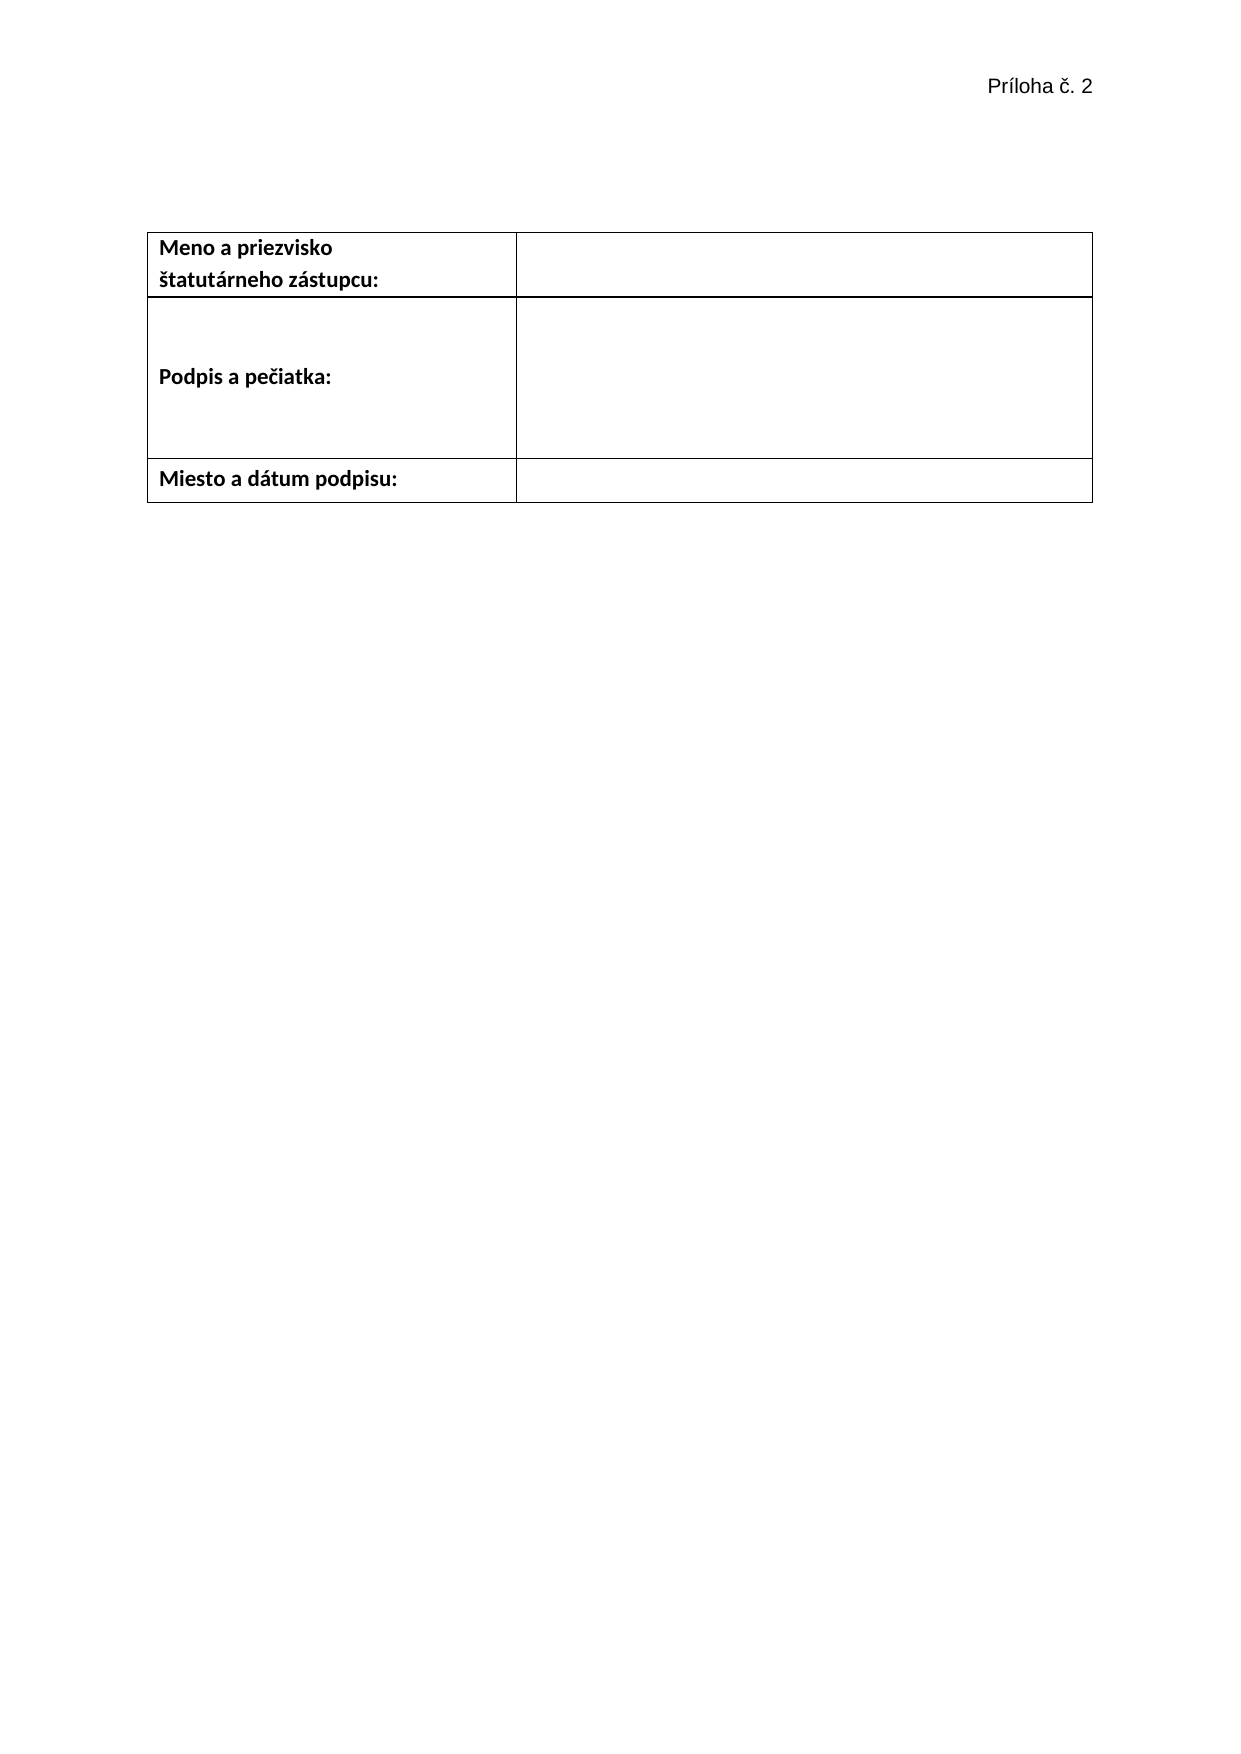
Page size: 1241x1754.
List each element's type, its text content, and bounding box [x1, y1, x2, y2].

table_header Meno a priezvisko štatutárneho zástupcu: [148, 233, 516, 296]
table_header [517, 233, 1092, 296]
table_cell Miesto a dátum podpisu: [148, 459, 516, 502]
table_cell [517, 298, 1092, 458]
table_cell Podpis a pečiatka: [148, 298, 516, 458]
table_cell [517, 459, 1092, 502]
